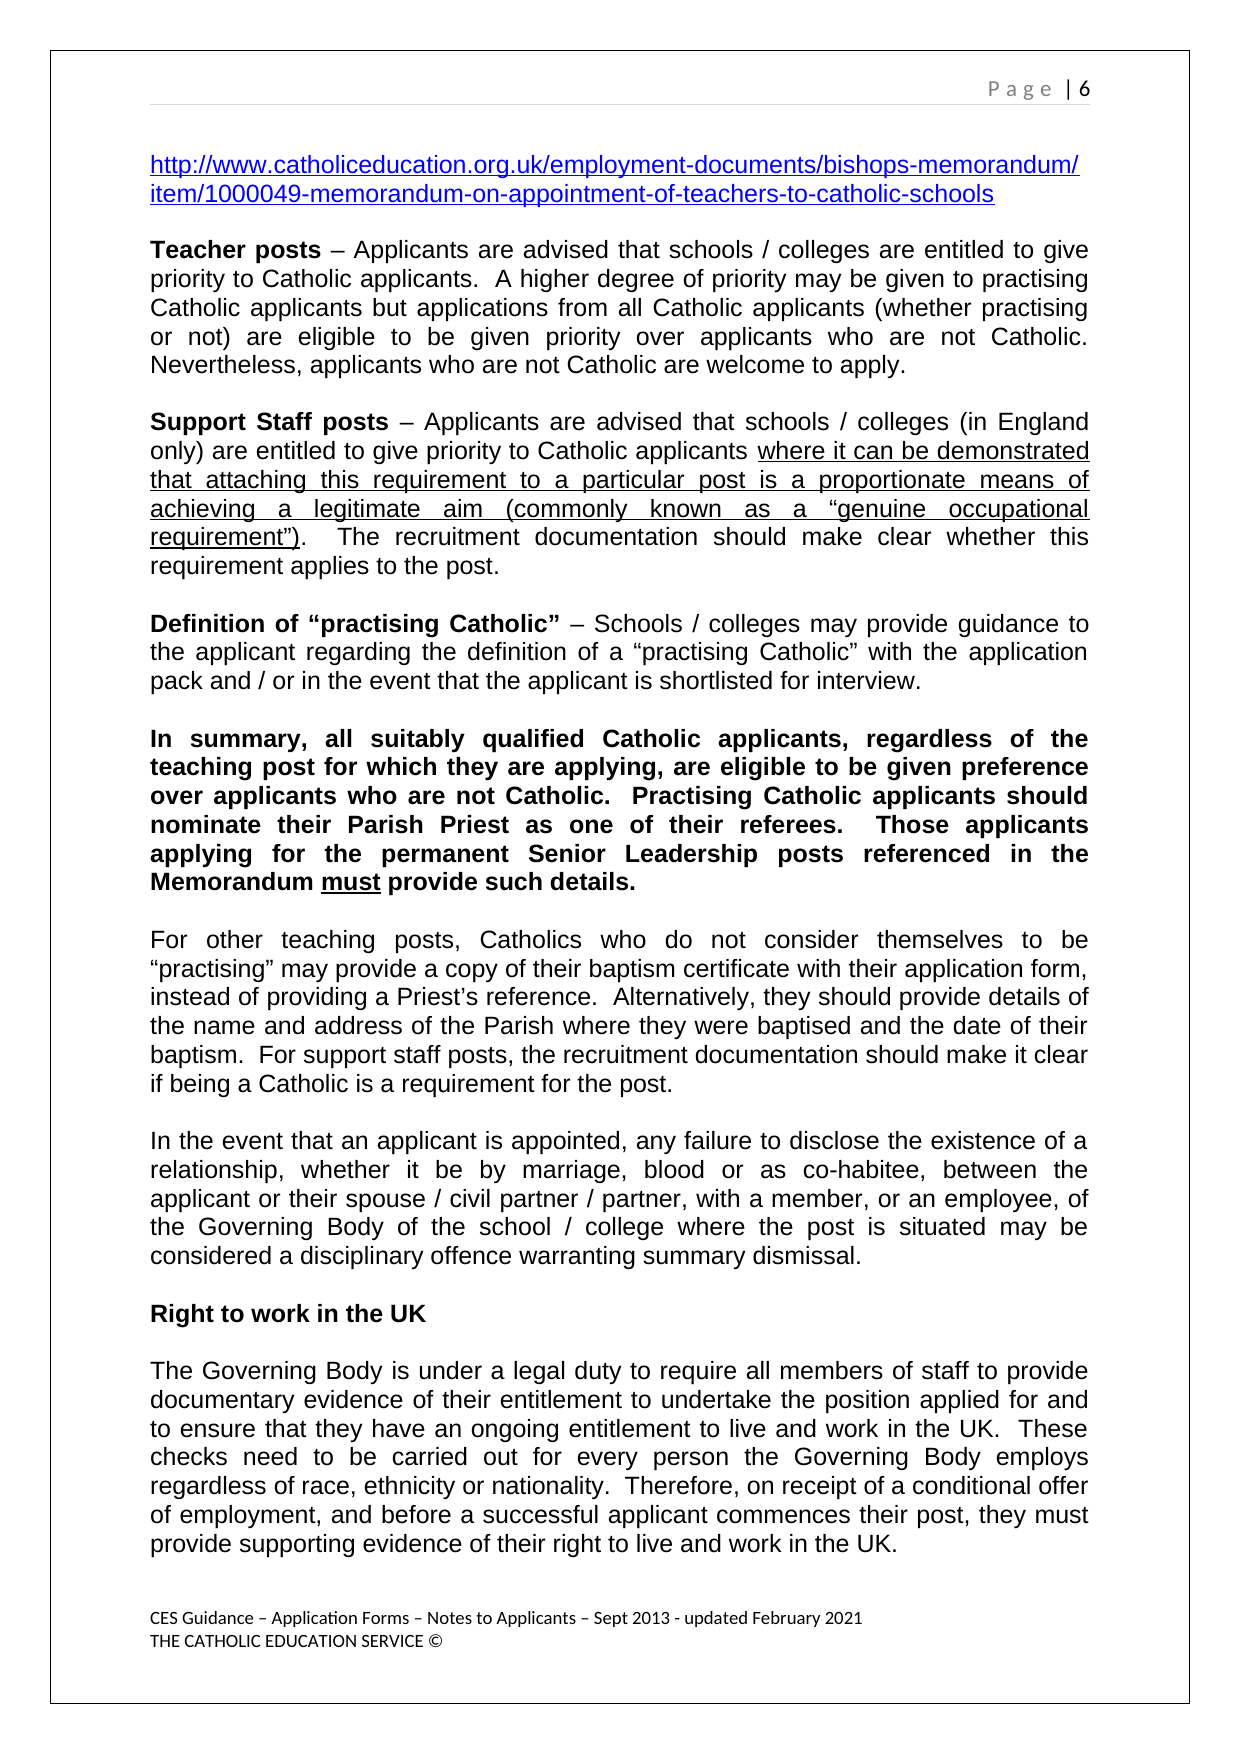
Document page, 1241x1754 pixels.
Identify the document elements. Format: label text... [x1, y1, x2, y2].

text http://www.catholiceducation.org.uk/employment-documents/bishops-memorandum/item/1000049-memorandum-on-appointment-of-teachers-to-catholic-schools [150, 150, 1090, 207]
text Support Staff posts – Applicants are advised that schools / colleges (in England only) are entitled to give priority to Catholic applicants where it can be demonstrated that attaching this requirement to a particular post is a proportionate means of achieving a legitimate aim (commonly known as a “genuine occupational requirement”). The recruitment documentation should make clear whether this requirement applies to the post. [150, 491, 1090, 519]
text Support Staff posts – Applicants are advised that schools / colleges (in England only) are entitled to give priority to Catholic applicants where it can be demonstrated that attaching this requirement to a particular post is a proportionate means of achieving a legitimate aim (commonly known as a “genuine occupational requirement”). The recruitment documentation should make clear whether this requirement applies to the post. [150, 407, 1090, 490]
text Definition of “practising Catholic” – Schools / colleges may provide guidance to the applicant regarding the definition of a “practising Catholic” with the application pack and / or in the event that the applicant is shortlisted for interview. [150, 608, 1090, 695]
text For other teaching posts, Catholics who do not consider themselves to be “practising” may provide a copy of their baptism certificate with their application form, instead of providing a Priest’s reference. Alternatively, they should provide details of the name and address of the Parish where they were baptised and the date of their baptism. For support staff posts, the recruitment documentation should make it clear if being a Catholic is a requirement for the post. [150, 925, 1090, 1097]
text Right to work in the UK [150, 1298, 1090, 1327]
text In the event that an applicant is appointed, any failure to disclose the existence of a relationship, whether it be by marriage, blood or as co-habitee, between the applicant or their spouse / civil partner / partner, with a member, or an employee, of the Governing Body of the school / college where the post is situated may be considered a disciplinary offence warranting summary dismissal. [150, 1126, 1090, 1270]
text The Governing Body is under a legal duty to require all members of staff to provide documentary evidence of their entitlement to undertake the position applied for and to ensure that they have an ongoing entitlement to live and work in the UK. These checks need to be carried out for every person the Governing Body employs regardless of race, ethnicity or nationality. Therefore, on receipt of a conditional offer of employment, and before a successful applicant commences their post, they must provide supporting evidence of their right to live and work in the UK. [150, 1356, 1090, 1557]
text In summary, all suitably qualified Catholic applicants, regardless of the teaching post for which they are applying, are eligible to be given preference over applicants who are not Catholic. Practising Catholic applicants should nominate their Parish Priest as one of their referees. Those applicants applying for the permanent Senior Leadership posts referenced in the Memorandum must provide such details. [150, 723, 1090, 896]
text Support Staff posts – Applicants are advised that schools / colleges (in England only) are entitled to give priority to Catholic applicants where it can be demonstrated that attaching this requirement to a particular post is a proportionate means of achieving a legitimate aim (commonly known as a “genuine occupational requirement”). The recruitment documentation should make clear whether this requirement applies to the post. [150, 520, 1090, 580]
text Teacher posts – Applicants are advised that schools / colleges are entitled to give priority to Catholic applicants. A higher degree of priority may be given to practising Catholic applicants but applications from all Catholic applicants (whether practising or not) are eligible to be given priority over applicants who are not Catholic. Nevertheless, applicants who are not Catholic are welcome to apply. [150, 236, 1090, 379]
